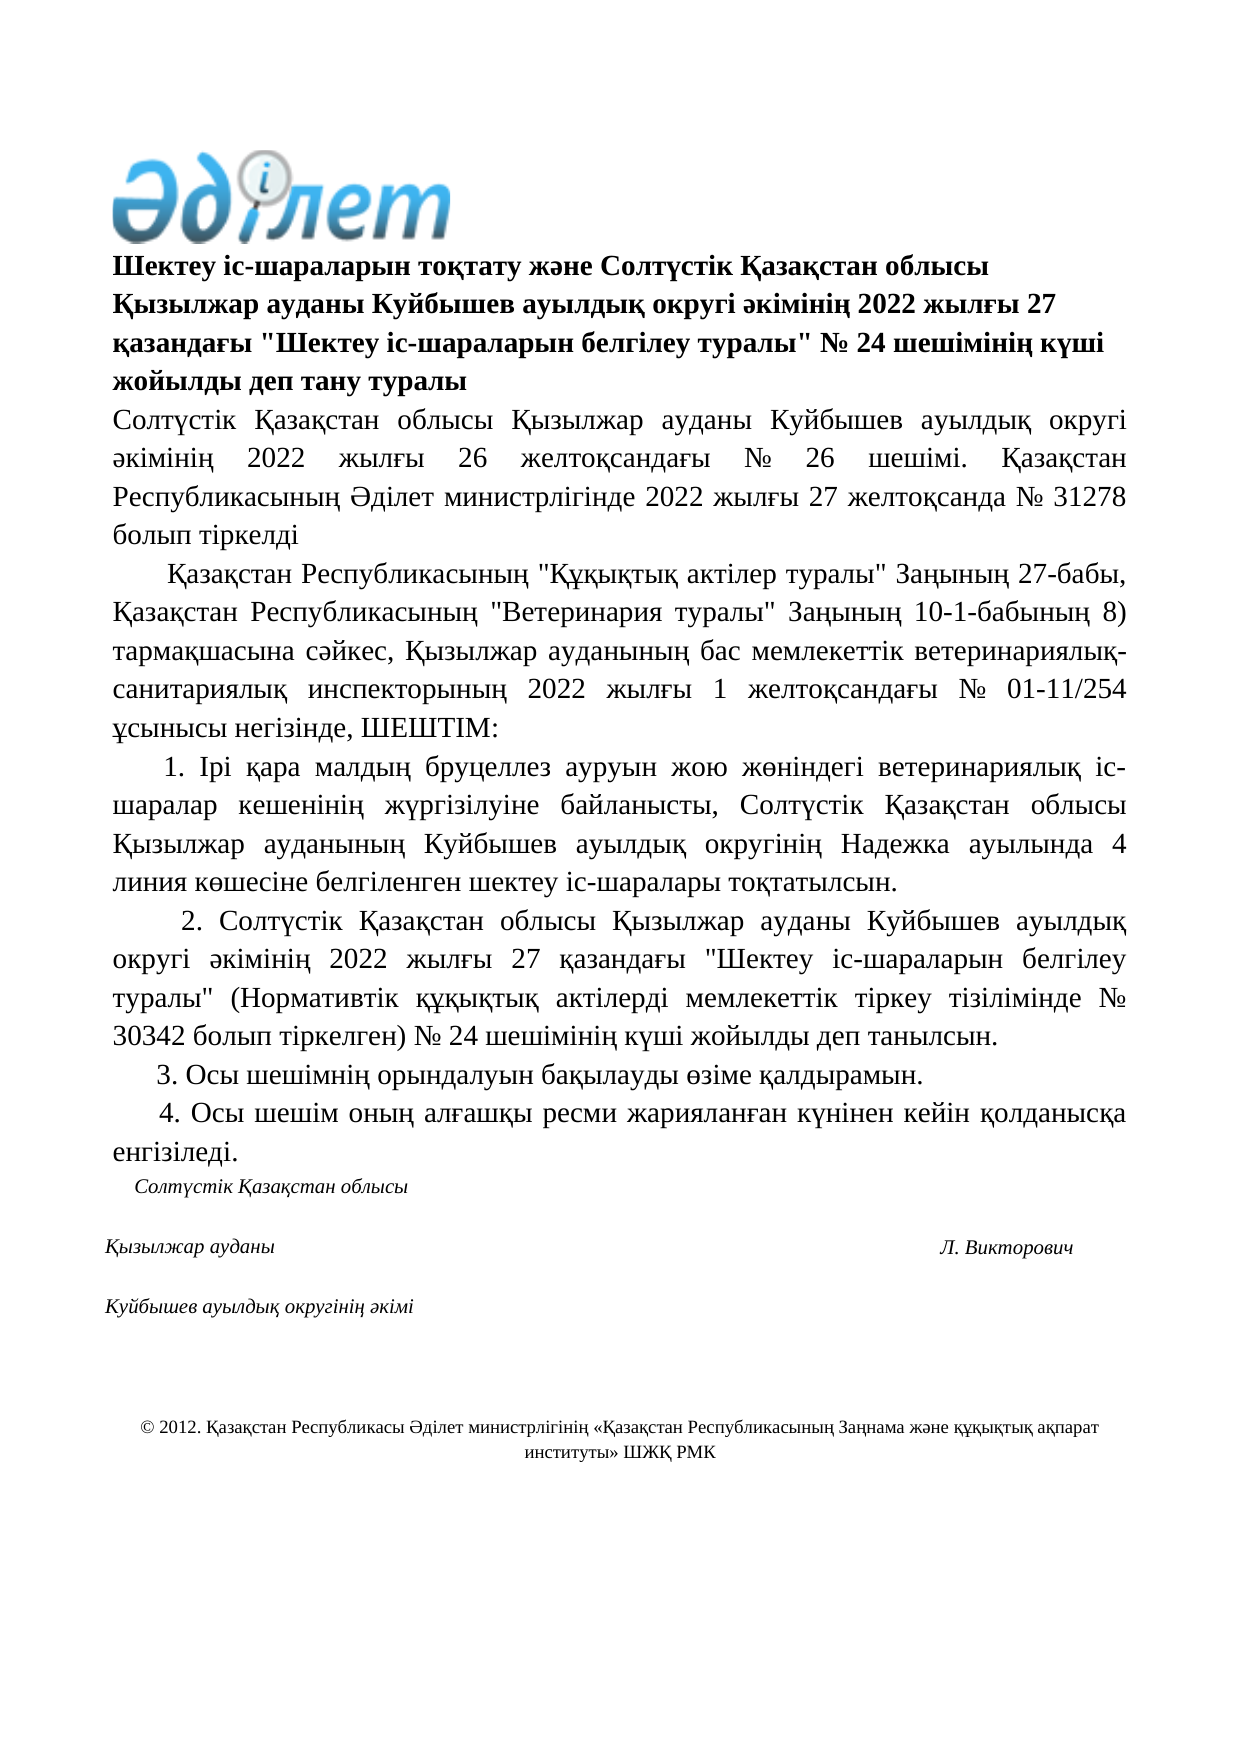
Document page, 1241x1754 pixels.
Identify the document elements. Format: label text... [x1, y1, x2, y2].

picture [112, 150, 451, 244]
table_header Солтүстік Қазақстан облысы Қызылжар ауданы Куйбышев ауылдық округінің әкімі [101, 1173, 939, 1326]
text 2. Солтүстік Қазақстан облысы Қызылжар ауданы Куйбышев ауылдық округі әкімінің 2022 жылғы 27 қазандағы "Шектеу іс-шараларын белгілеу туралы" (Нормативтік құқықтық актілерді мемлекеттік тіркеу тізілімінде № 30342 болып тіркелген) № 24 шешімінің күші жойылды деп танылсын. [112, 903, 1128, 1052]
text Қазақстан Республикасының "Құқықтық актілер туралы" Заңының 27-бабы, Қазақстан Республикасының "Ветеринария туралы" Заңының 10-1-бабының 8) тармақшасына сәйкес, Қызылжар ауданының бас мемлекеттік ветеринариялық-санитариялық инспекторының 2022 жылғы 1 желтоқсандағы № 01-11/254 ұсынысы негізінде, ШЕШТІМ: [112, 556, 1128, 744]
text 3. Осы шешімнің орындалуын бақылауды өзіме қалдырамын. [112, 1057, 1128, 1091]
table_header Л. Викторович [939, 1173, 1240, 1326]
text 1. Ірі қара малдың бруцеллез ауруын жою жөніндегі ветеринариялық іс-шаралар кешенінің жүргізілуіне байланысты, Солтүстік Қазақстан облысы Қызылжар ауданының Куйбышев ауылдық округінің Надежка ауылында 4 линия көшесіне белгіленген шектеу іс-шаралары тоқтатылсын. [112, 749, 1128, 898]
text 4. Осы шешім оның алғашқы ресми жарияланған күнінен кейін қолданысқа енгізіледі. [112, 1096, 1128, 1168]
text Шектеу іс-шараларын тоқтату және Солтүстік Қазақстан облысы Қызылжар ауданы Куйбышев ауылдық округі әкімінің 2022 жылғы 27 қазандағы "Шектеу іс-шараларын белгілеу туралы" № 24 шешімінің күші жойылды деп тану туралы [112, 248, 1128, 397]
text Солтүстік Қазақстан облысы Қызылжар ауданы Куйбышев ауылдық округі әкімінің 2022 жылғы 26 желтоқсандағы № 26 шешімі. Қазақстан Республикасының Әділет министрлігінде 2022 жылғы 27 желтоқсанда № 31278 болып тіркелді [112, 402, 1128, 551]
text © 2012. Қазақстан Республикасы Әділет министрлігінің «Қазақстан Республикасының Заңнама және құқықтық ақпарат институты» ШЖҚ РМК [112, 1416, 1128, 1462]
